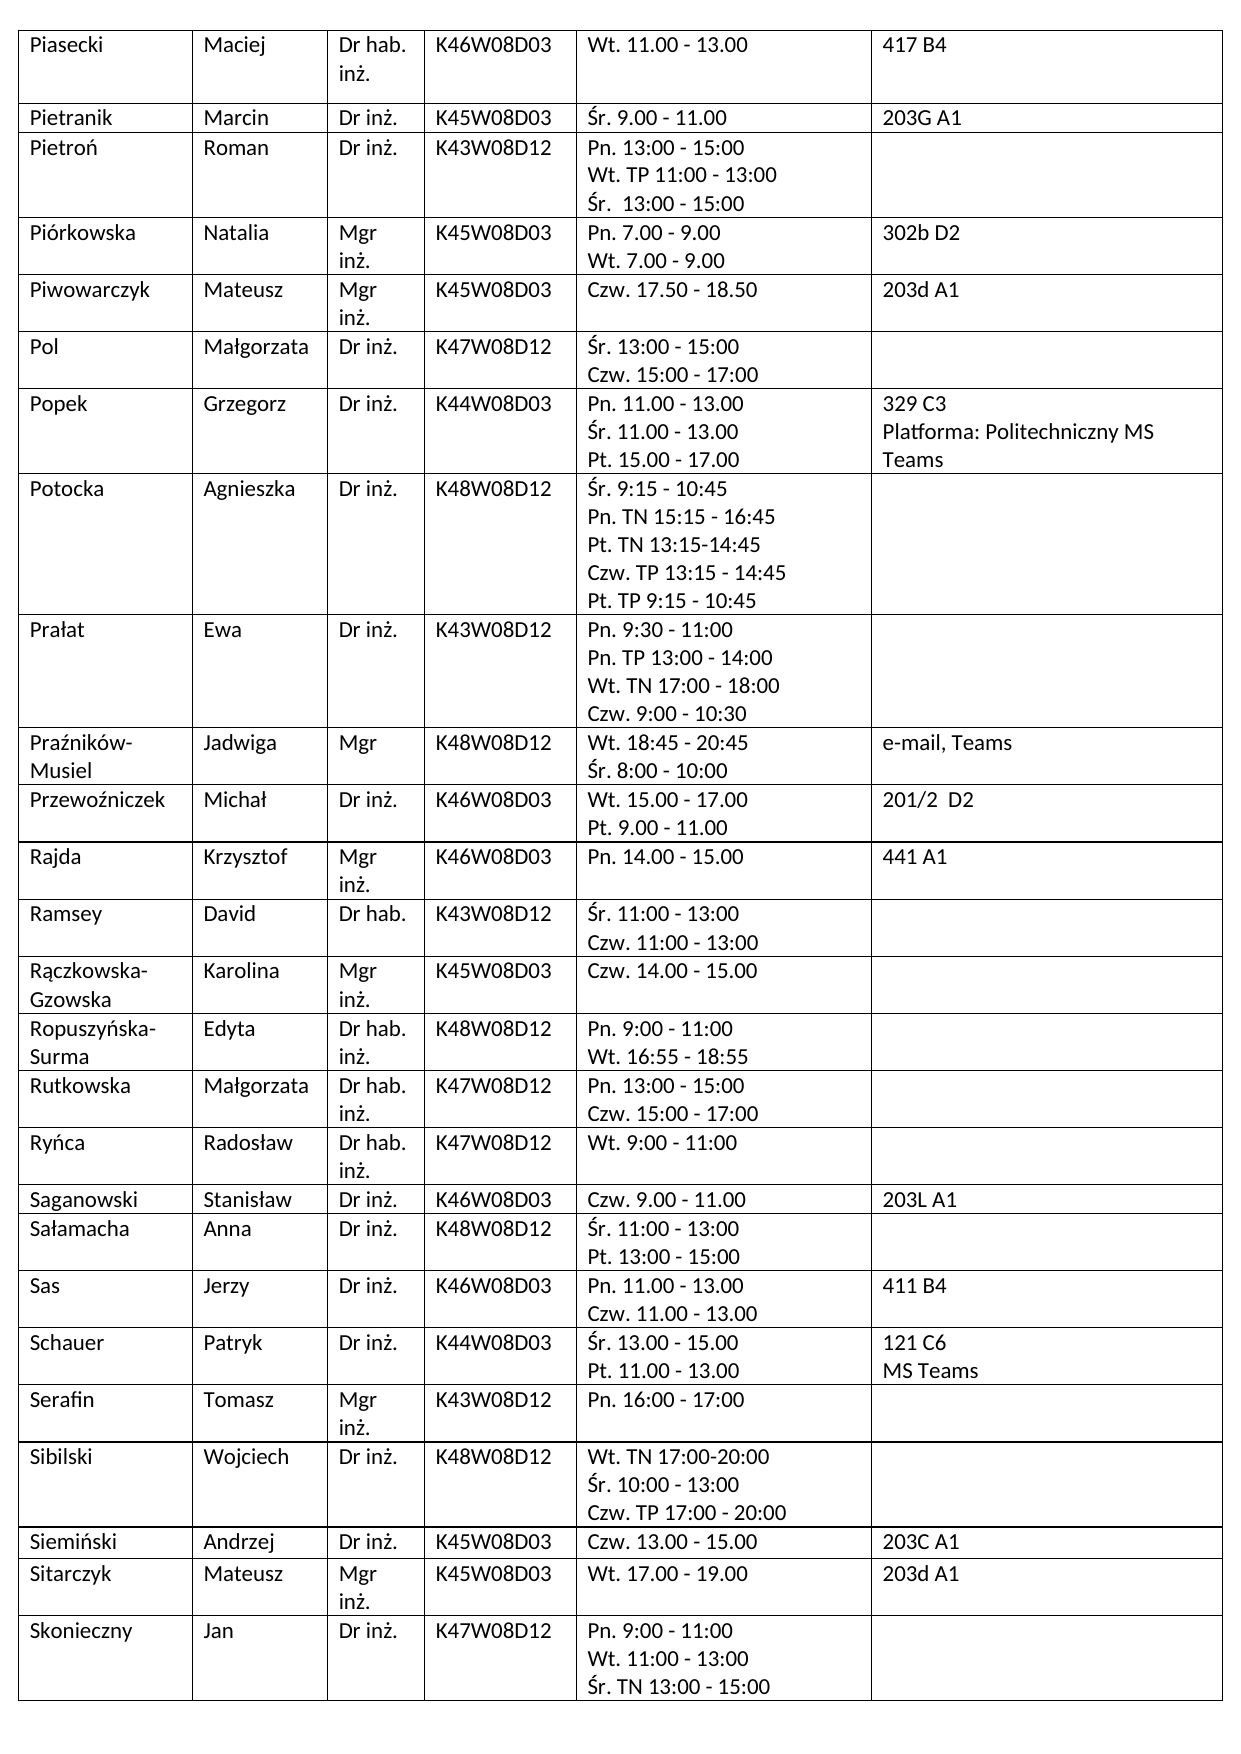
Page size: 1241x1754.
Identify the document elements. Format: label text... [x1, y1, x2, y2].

table_cell [872, 615, 1222, 727]
table_cell Dr inż. [328, 1328, 424, 1384]
table_cell K46W08D03 [425, 785, 576, 841]
table_cell Czw. 13.00 - 15.00 [577, 1528, 871, 1558]
table_cell Pn. 7.00 - 9.00 Wt. 7.00 - 9.00 [577, 218, 871, 274]
table_cell Czw. 17.50 - 18.50 [577, 275, 871, 331]
table_cell Siemiński [19, 1528, 192, 1558]
table_cell Pietranik [19, 104, 192, 132]
table_cell K43W08D12 [425, 900, 576, 956]
table_cell [872, 133, 1222, 217]
table_cell Serafin [19, 1385, 192, 1441]
table_cell Sałamacha [19, 1214, 192, 1270]
table_cell Wt. 18:45 - 20:45 Śr. 8:00 - 10:00 [577, 728, 871, 784]
table_cell K44W08D03 [425, 1328, 576, 1384]
table_cell Agnieszka [193, 474, 327, 614]
table_cell Piasecki [19, 31, 192, 102]
table_cell Skonieczny [19, 1616, 192, 1700]
table_cell Pietroń [19, 133, 192, 217]
table_cell K48W08D12 [425, 728, 576, 784]
table_cell Piórkowska [19, 218, 192, 274]
table_cell Dr inż. [328, 474, 424, 614]
table_cell Wt. TN 17:00-20:00 Śr. 10:00 - 13:00 Czw. TP 17:00 - 20:00 [577, 1443, 871, 1526]
table_cell Jan [193, 1616, 327, 1700]
table_cell 203d A1 [872, 275, 1222, 331]
table_cell Mgr inż. [328, 1559, 424, 1615]
table_cell Dr inż. [328, 1528, 424, 1558]
table_cell Ramsey [19, 900, 192, 956]
table_cell Jadwiga [193, 728, 327, 784]
table_cell Pn. 9:00 - 11:00 Wt. 16:55 - 18:55 [577, 1014, 871, 1070]
table_cell [872, 1616, 1222, 1700]
table_cell Przewoźniczek [19, 785, 192, 841]
table_cell Mateusz [193, 1559, 327, 1615]
table_cell Andrzej [193, 1528, 327, 1558]
table_cell K48W08D12 [425, 474, 576, 614]
table_cell Michał [193, 785, 327, 841]
table_cell [872, 900, 1222, 956]
table_cell 441 A1 [872, 843, 1222, 898]
table_cell K45W08D03 [425, 275, 576, 331]
table_cell Dr inż. [328, 1185, 424, 1213]
table_cell K46W08D03 [425, 1185, 576, 1213]
table_cell [872, 1071, 1222, 1127]
table_cell Dr inż. [328, 1616, 424, 1700]
table_cell K46W08D03 [425, 31, 576, 102]
table_cell K47W08D12 [425, 1128, 576, 1184]
table_cell Dr hab. [328, 900, 424, 956]
table_cell Mgr inż. [328, 957, 424, 1013]
table_cell [872, 1214, 1222, 1270]
table_cell Pol [19, 332, 192, 388]
table_cell Pn. 9:30 - 11:00 Pn. TP 13:00 - 14:00 Wt. TN 17:00 - 18:00 Czw. 9:00 - 10:30 [577, 615, 871, 727]
table_cell [872, 1014, 1222, 1070]
table_cell 417 B4 [872, 31, 1222, 102]
table_cell [872, 957, 1222, 1013]
table_cell e-mail, Teams [872, 728, 1222, 784]
table_cell Śr. 9:15 - 10:45 Pn. TN 15:15 - 16:45 Pt. TN 13:15-14:45 Czw. TP 13:15 - 14:45 Pt. TP 9:15 - 10:45 [577, 474, 871, 614]
table_cell K48W08D12 [425, 1014, 576, 1070]
table_cell Wt. 9:00 - 11:00 [577, 1128, 871, 1184]
table_cell Dr inż. [328, 104, 424, 132]
table_cell Śr. 11:00 - 13:00 Czw. 11:00 - 13:00 [577, 900, 871, 956]
table_cell 203C A1 [872, 1528, 1222, 1558]
table_cell Pn. 13:00 - 15:00 Czw. 15:00 - 17:00 [577, 1071, 871, 1127]
table_cell Patryk [193, 1328, 327, 1384]
table_cell Karolina [193, 957, 327, 1013]
table_cell K44W08D03 [425, 389, 576, 473]
table_cell Dr inż. [328, 615, 424, 727]
table_cell Wt. 11.00 - 13.00 [577, 31, 871, 102]
table_cell Piwowarczyk [19, 275, 192, 331]
table_cell Marcin [193, 104, 327, 132]
table_cell K45W08D03 [425, 1559, 576, 1615]
table_cell [872, 1443, 1222, 1526]
table_cell Natalia [193, 218, 327, 274]
table_cell Wt. 15.00 - 17.00 Pt. 9.00 - 11.00 [577, 785, 871, 841]
table_cell K45W08D03 [425, 218, 576, 274]
table_cell Dr inż. [328, 1214, 424, 1270]
table_cell Radosław [193, 1128, 327, 1184]
table_cell Małgorzata [193, 1071, 327, 1127]
table_cell 411 B4 [872, 1271, 1222, 1327]
table_cell K47W08D12 [425, 1071, 576, 1127]
table_cell Ewa [193, 615, 327, 727]
table_cell 203G A1 [872, 104, 1222, 132]
table_cell Rutkowska [19, 1071, 192, 1127]
table_cell Praźników-Musiel [19, 728, 192, 784]
table_cell K46W08D03 [425, 1271, 576, 1327]
table_cell Ropuszyńska-Surma [19, 1014, 192, 1070]
table_cell 302b D2 [872, 218, 1222, 274]
table_cell K45W08D03 [425, 1528, 576, 1558]
table_cell Mgr [328, 728, 424, 784]
table_cell Sitarczyk [19, 1559, 192, 1615]
table_cell Mgr inż. [328, 1385, 424, 1441]
table_cell Śr. 13.00 - 15.00 Pt. 11.00 - 13.00 [577, 1328, 871, 1384]
table_cell Sas [19, 1271, 192, 1327]
table_cell Czw. 9.00 - 11.00 [577, 1185, 871, 1213]
table_cell Śr. 9.00 - 11.00 [577, 104, 871, 132]
table_cell 203d A1 [872, 1559, 1222, 1615]
table_cell Popek [19, 389, 192, 473]
table_cell Mgr inż. [328, 843, 424, 898]
table_cell Dr inż. [328, 332, 424, 388]
table_cell Grzegorz [193, 389, 327, 473]
table_cell Małgorzata [193, 332, 327, 388]
table_cell Wojciech [193, 1443, 327, 1526]
table_cell Stanisław [193, 1185, 327, 1213]
table_cell Roman [193, 133, 327, 217]
table_cell Sibilski [19, 1443, 192, 1526]
table_cell Śr. 11:00 - 13:00 Pt. 13:00 - 15:00 [577, 1214, 871, 1270]
table_cell Dr inż. [328, 133, 424, 217]
table_cell Czw. 14.00 - 15.00 [577, 957, 871, 1013]
table_cell Dr hab. inż. [328, 1071, 424, 1127]
table_cell 329 C3 Platforma: Politechniczny MS Teams [872, 389, 1222, 473]
table_cell K45W08D03 [425, 104, 576, 132]
table_cell Rączkowska-Gzowska [19, 957, 192, 1013]
table_cell K46W08D03 [425, 843, 576, 898]
table_cell Ryńca [19, 1128, 192, 1184]
table_cell Jerzy [193, 1271, 327, 1327]
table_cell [577, 1616, 871, 1700]
table_cell 121 C6 MS Teams [872, 1328, 1222, 1384]
table_cell K43W08D12 [425, 133, 576, 217]
table_cell Tomasz [193, 1385, 327, 1441]
table_cell Pn. 13:00 - 15:00 Wt. TP 11:00 - 13:00 Śr. 13:00 - 15:00 [577, 133, 871, 217]
table_cell Prałat [19, 615, 192, 727]
table_cell Mateusz [193, 275, 327, 331]
table_cell K47W08D12 [425, 332, 576, 388]
table_cell K45W08D03 [425, 957, 576, 1013]
table_cell Edyta [193, 1014, 327, 1070]
table_cell Mgr inż. [328, 275, 424, 331]
table_cell Dr inż. [328, 785, 424, 841]
table_cell Mgr inż. [328, 218, 424, 274]
table_cell Pn. 11.00 - 13.00 Czw. 11.00 - 13.00 [577, 1271, 871, 1327]
table_cell Śr. 13:00 - 15:00 Czw. 15:00 - 17:00 [577, 332, 871, 388]
table_cell Maciej [193, 31, 327, 102]
table_cell Dr inż. [328, 389, 424, 473]
table_cell Dr hab. inż. [328, 31, 424, 102]
table_cell Saganowski [19, 1185, 192, 1213]
table_cell Rajda [19, 843, 192, 898]
table_cell [872, 332, 1222, 388]
table_cell [872, 1385, 1222, 1441]
table_cell Dr hab. inż. [328, 1014, 424, 1070]
table_cell K48W08D12 [425, 1443, 576, 1526]
table_cell Dr inż. [328, 1443, 424, 1526]
table_cell Schauer [19, 1328, 192, 1384]
table_cell Dr inż. [328, 1271, 424, 1327]
table_cell 201/2 D2 [872, 785, 1222, 841]
table_cell Pn. 16:00 - 17:00 [577, 1385, 871, 1441]
table_cell Pn. 11.00 - 13.00 Śr. 11.00 - 13.00 Pt. 15.00 - 17.00 [577, 389, 871, 473]
table_cell 203L A1 [872, 1185, 1222, 1213]
table_cell David [193, 900, 327, 956]
table_cell Pn. 14.00 - 15.00 [577, 843, 871, 898]
table_cell Dr hab. inż. [328, 1128, 424, 1184]
table_cell [872, 1128, 1222, 1184]
table_cell K43W08D12 [425, 615, 576, 727]
table_cell Potocka [19, 474, 192, 614]
table_cell Anna [193, 1214, 327, 1270]
table_cell K48W08D12 [425, 1214, 576, 1270]
table_cell Krzysztof [193, 843, 327, 898]
table_cell K47W08D12 [425, 1616, 576, 1700]
table_cell Wt. 17.00 - 19.00 [577, 1559, 871, 1615]
table_cell K43W08D12 [425, 1385, 576, 1441]
table_cell [872, 474, 1222, 614]
